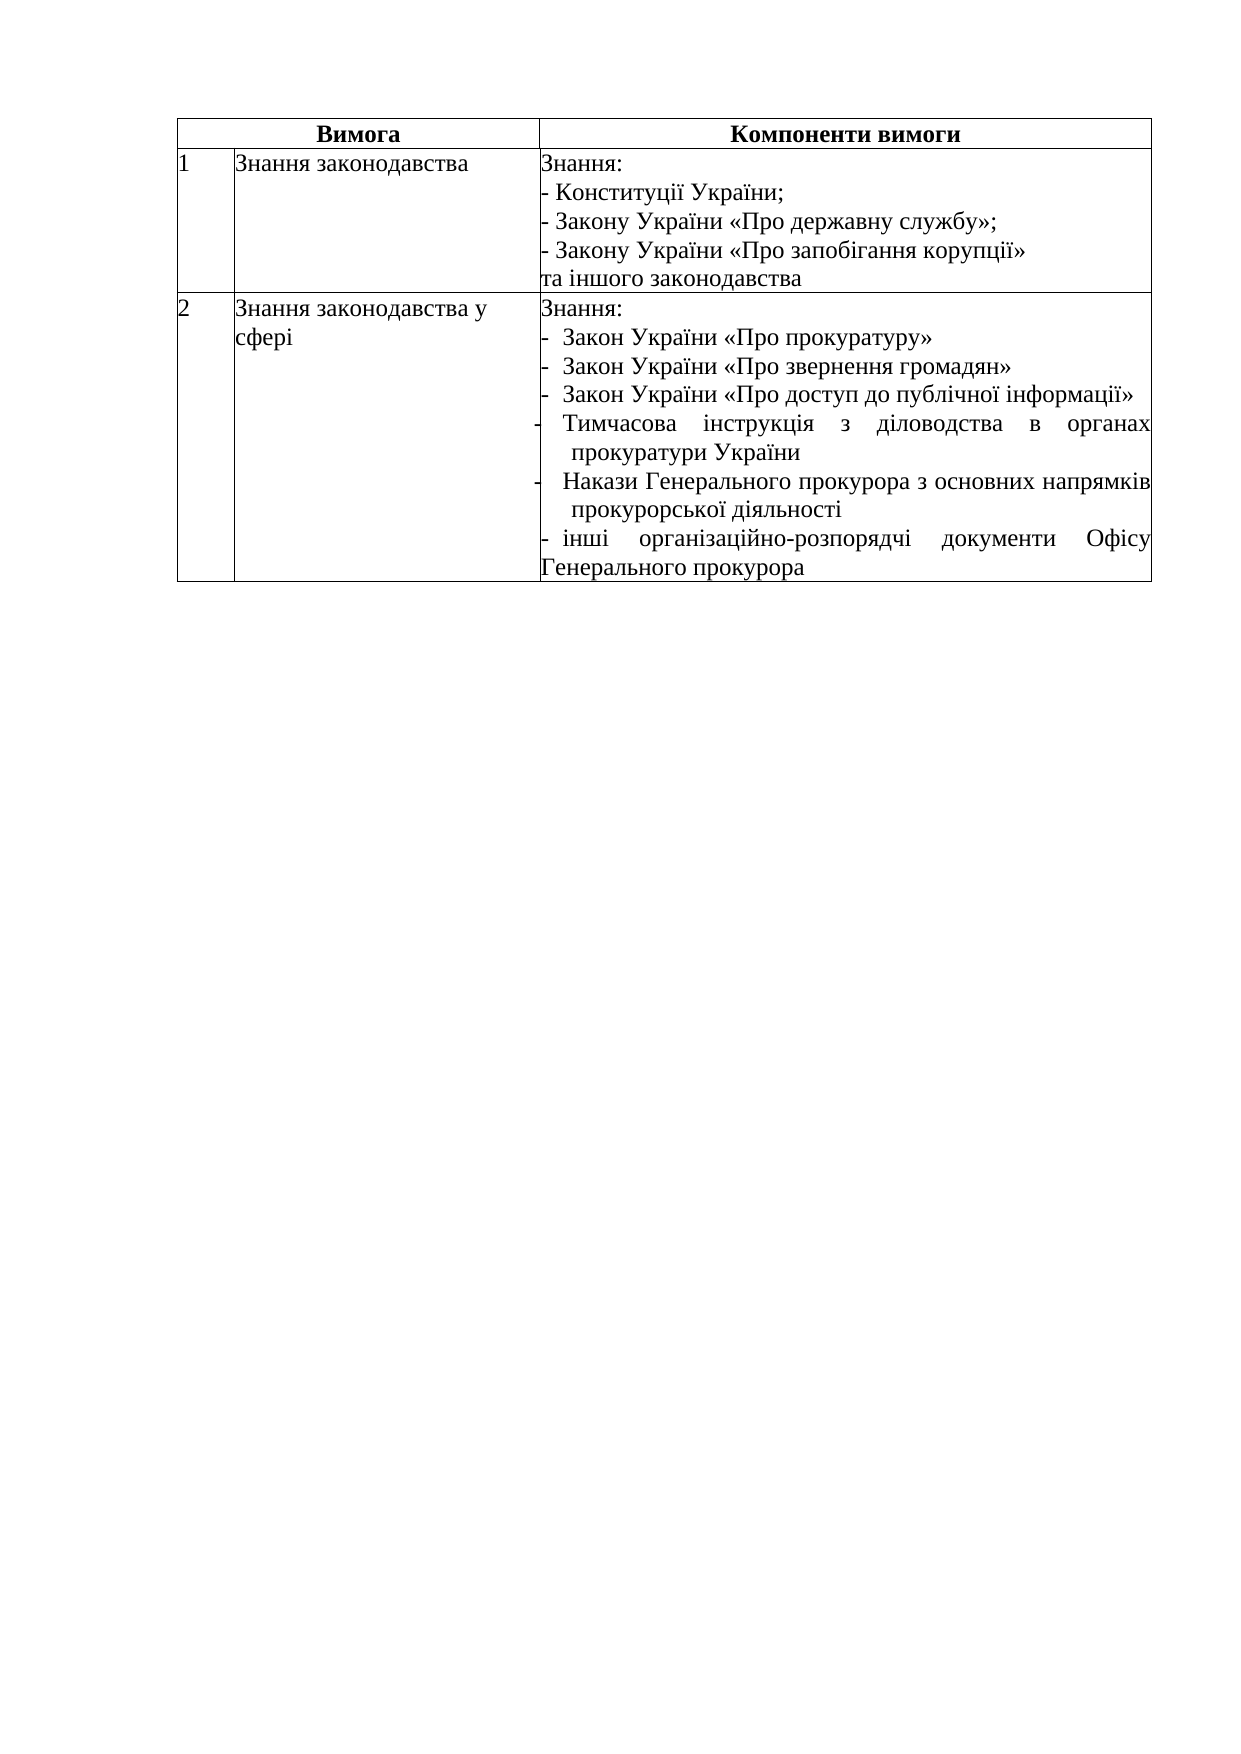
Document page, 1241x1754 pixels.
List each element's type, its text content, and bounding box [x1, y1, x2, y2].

table_cell Знання законодавства у сфері [235, 293, 540, 581]
table_cell 1 [178, 149, 234, 292]
table_cell Вимога [178, 119, 539, 147]
table_cell Знання: Закон України «Про прокуратуру» Закон України «Про звернення громадян» Закон України «Про доступ до публічної інформації» Тимчасова інструкція з діловодства в органах прокуратури України Накази Генерального прокурора з основних напрямків прокурорської діяльності інші організаційно-розпорядчі документи Офісу Генерального прокурора [541, 293, 1151, 581]
table_cell Знання: - Конституції України; - Закону України «Про державну службу»; - Закону України «Про запобігання корупції» та іншого законодавства [541, 149, 1151, 292]
table_cell 2 [178, 293, 234, 581]
table_cell Знання законодавства [235, 149, 540, 292]
table_cell Компоненти вимоги [540, 119, 1151, 147]
